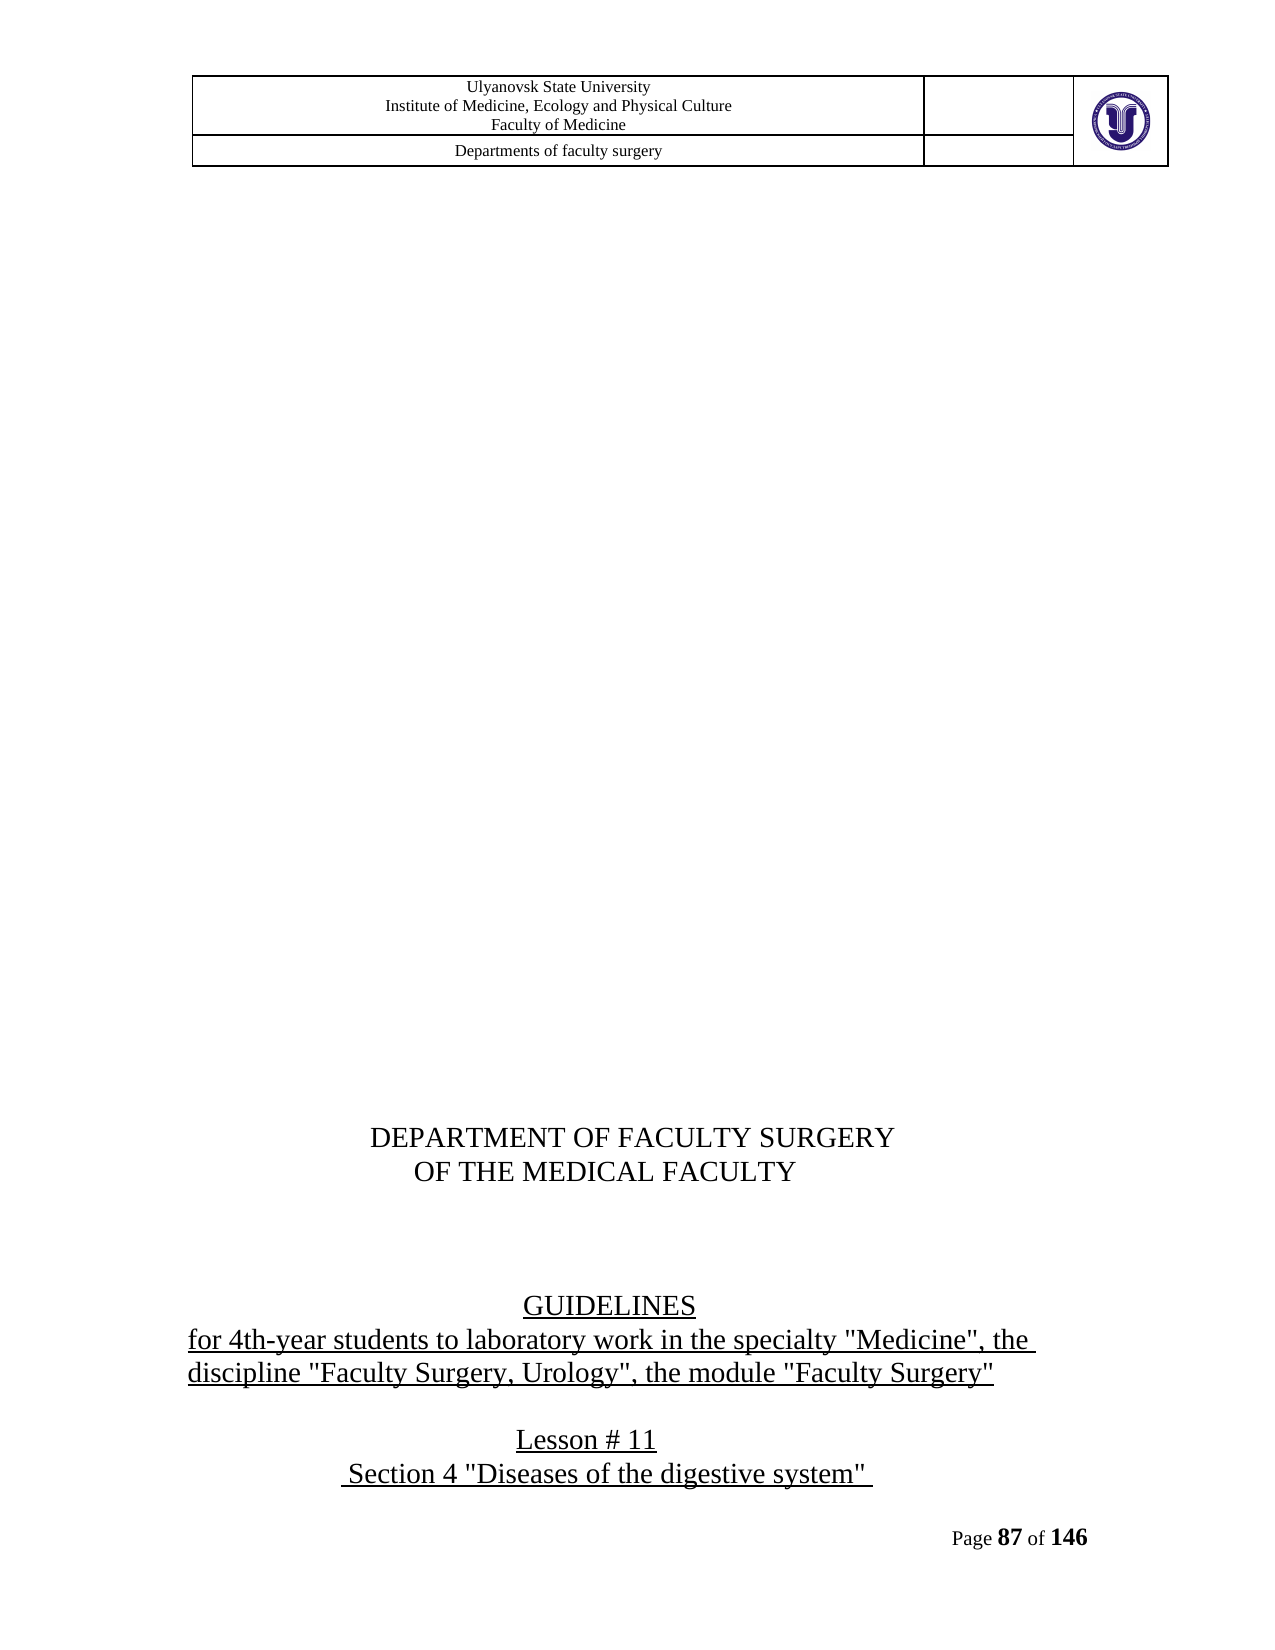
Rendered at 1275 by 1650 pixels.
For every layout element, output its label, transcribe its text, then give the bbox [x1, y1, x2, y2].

text OF THE MEDICAL FACULTY [187, 1154, 1087, 1188]
text Section 4 "Diseases of the digestive system" [187, 1456, 1087, 1489]
picture [1091, 91, 1151, 151]
text for 4th-year students to laboratory work in the specialty "Medicine", the discipline "Faculty Surgery, Urology", the module "Faculty Surgery" [187, 1322, 1087, 1389]
text Lesson # 11 [187, 1422, 1087, 1456]
text DEPARTMENT OF FACULTY SURGERY [187, 1121, 1087, 1154]
text GUIDELINES [187, 1288, 1087, 1322]
